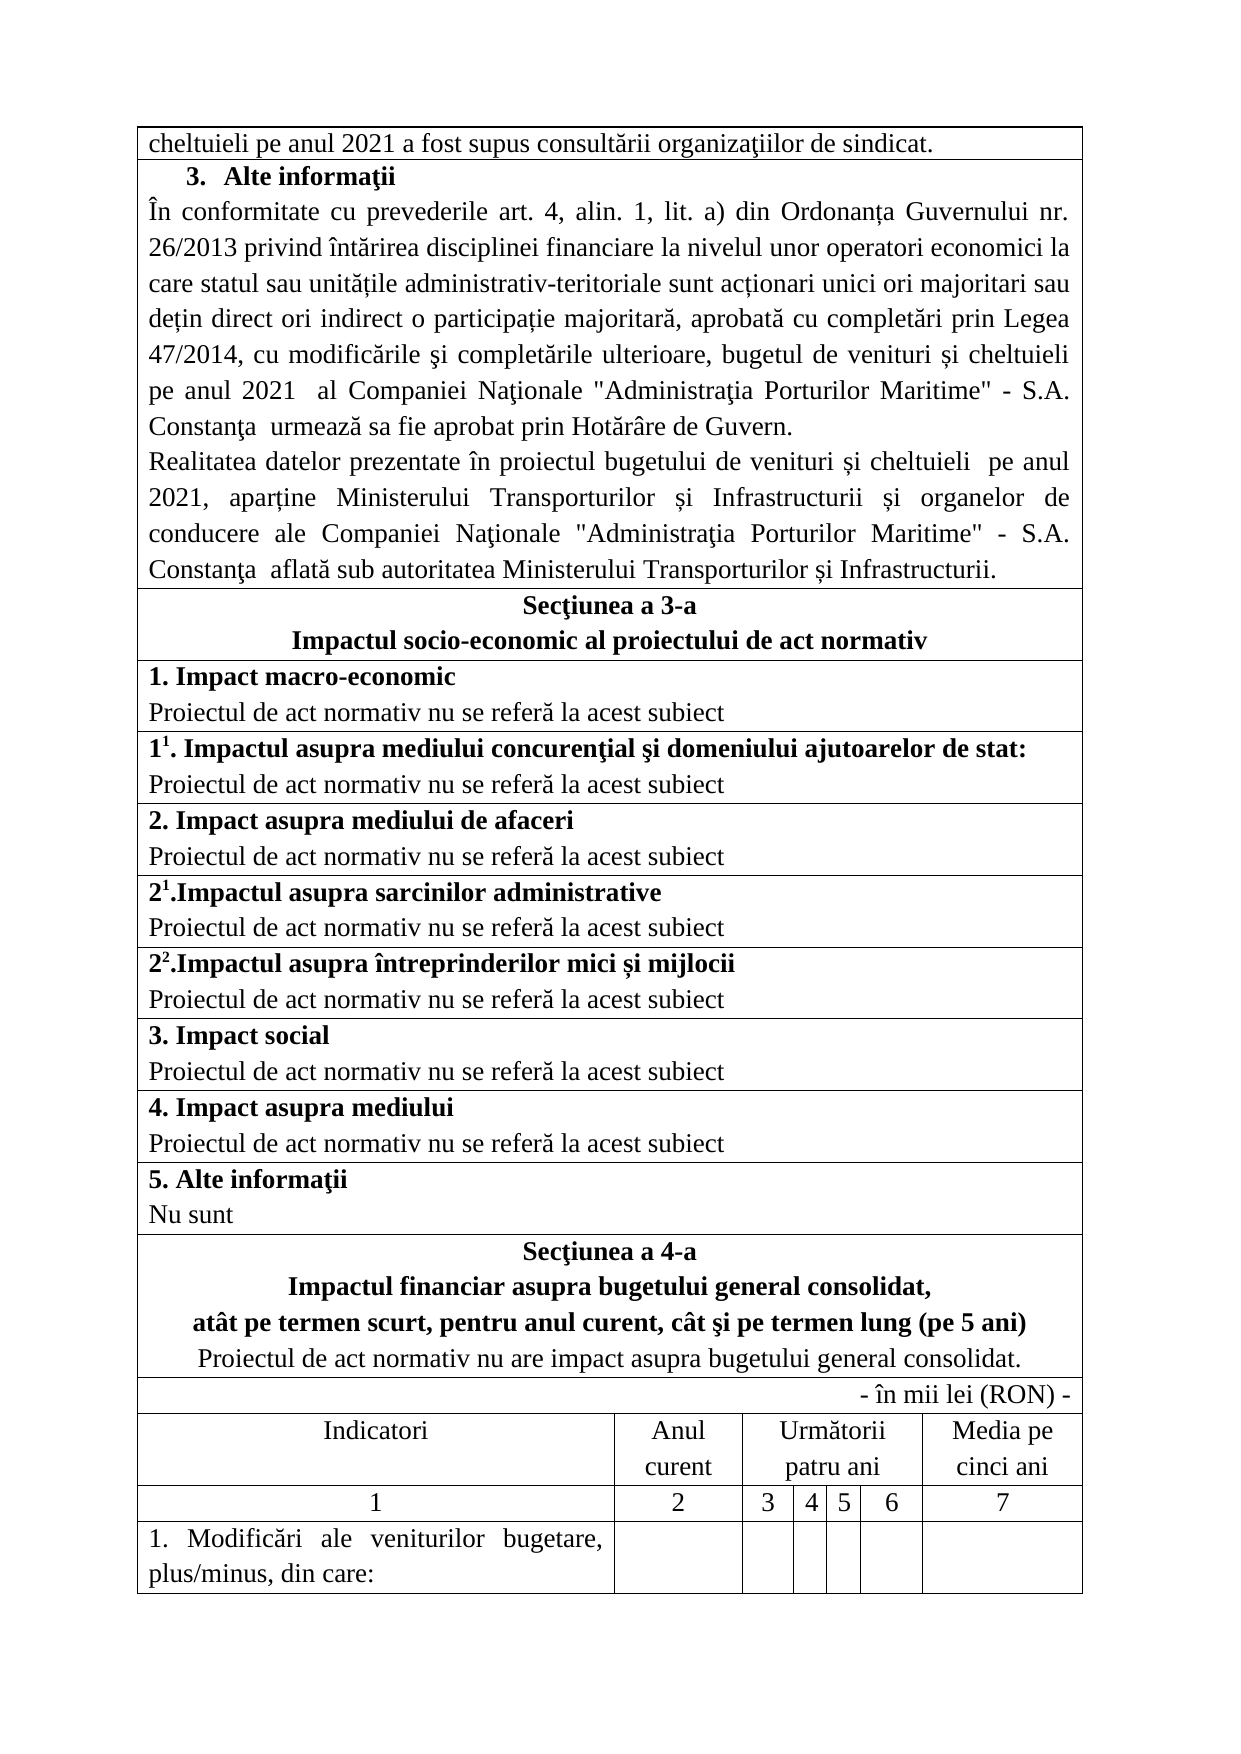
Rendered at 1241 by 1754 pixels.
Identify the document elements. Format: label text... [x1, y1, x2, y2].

table_cell Alte informaţii În conformitate cu prevederile art. 4, alin. 1, lit. a) din Ordonanța Guvernului nr. 26/2013 privind întărirea disciplinei financiare la nivelul unor operatori economici la care statul sau unitățile administrativ-teritoriale sunt acționari unici ori majoritari sau dețin direct ori indirect o participație majoritară, aprobată cu completări prin Legea 47/2014, cu modificările şi completările ulterioare, bugetul de venituri și cheltuieli pe anul 2021 al Companiei Naţionale "Administraţia Porturilor Maritime" - S.A. Constanţa urmează sa fie aprobat prin Hotărâre de Guvern. Realitatea datelor prezentate în proiectul bugetului de venituri și cheltuieli pe anul 2021, aparține Ministerului Transporturilor și Infrastructurii și organelor de conducere ale Companiei Naţionale "Administraţia Porturilor Maritime" - S.A. Constanţa aflată sub autoritatea Ministerului Transporturilor și Infrastructurii. [138, 160, 1082, 588]
table_cell 2. Impact asupra mediului de afaceri Proiectul de act normativ nu se referă la acest subiect [138, 804, 1082, 875]
table_cell 1 [138, 1486, 614, 1521]
table_cell [615, 1522, 742, 1592]
table_cell 11. Impactul asupra mediului concurenţial şi domeniului ajutoarelor de stat: Proiectul de act normativ nu se referă la acest subiect [138, 732, 1082, 803]
table_cell 6 [861, 1486, 922, 1521]
table_cell Secţiunea a 4-a Impactul financiar asupra bugetului general consolidat, atât pe termen scurt, pentru anul curent, cât şi pe termen lung (pe 5 ani) Proiectul de act normativ nu are impact asupra bugetului general consolidat. [138, 1235, 1082, 1377]
table_cell Anul curent [615, 1414, 742, 1485]
table_cell - în mii lei (RON) - [138, 1378, 1082, 1413]
table_cell [861, 1522, 922, 1592]
table_cell [827, 1522, 860, 1592]
table_cell 4 [794, 1486, 826, 1521]
table_cell 3 [743, 1486, 793, 1521]
table_cell [923, 1522, 1082, 1592]
table_cell Media pe cinci ani [923, 1414, 1082, 1485]
table_cell [743, 1522, 793, 1592]
table_cell 22.Impactul asupra întreprinderilor mici și mijlocii Proiectul de act normativ nu se referă la acest subiect [138, 948, 1082, 1018]
table_cell Indicatori [138, 1414, 614, 1485]
table_cell Următorii patru ani [743, 1414, 922, 1485]
table_cell 7 [923, 1486, 1082, 1521]
table_cell 2 [615, 1486, 742, 1521]
table_cell [794, 1522, 826, 1592]
table_cell 3. Impact social Proiectul de act normativ nu se referă la acest subiect [138, 1019, 1082, 1090]
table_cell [138, 1522, 614, 1592]
table_cell 21.Impactul asupra sarcinilor administrative Proiectul de act normativ nu se referă la acest subiect [138, 876, 1082, 947]
table_cell 1. Impact macro-economic Proiectul de act normativ nu se referă la acest subiect [138, 661, 1082, 731]
table_cell 5. Alte informaţii Nu sunt [138, 1163, 1082, 1234]
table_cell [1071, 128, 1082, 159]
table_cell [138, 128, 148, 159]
table_cell 4. Impact asupra mediului Proiectul de act normativ nu se referă la acest subiect [138, 1091, 1082, 1162]
table_cell 5 [827, 1486, 860, 1521]
table_cell Secţiunea a 3-a Impactul socio-economic al proiectului de act normativ [138, 589, 1082, 659]
